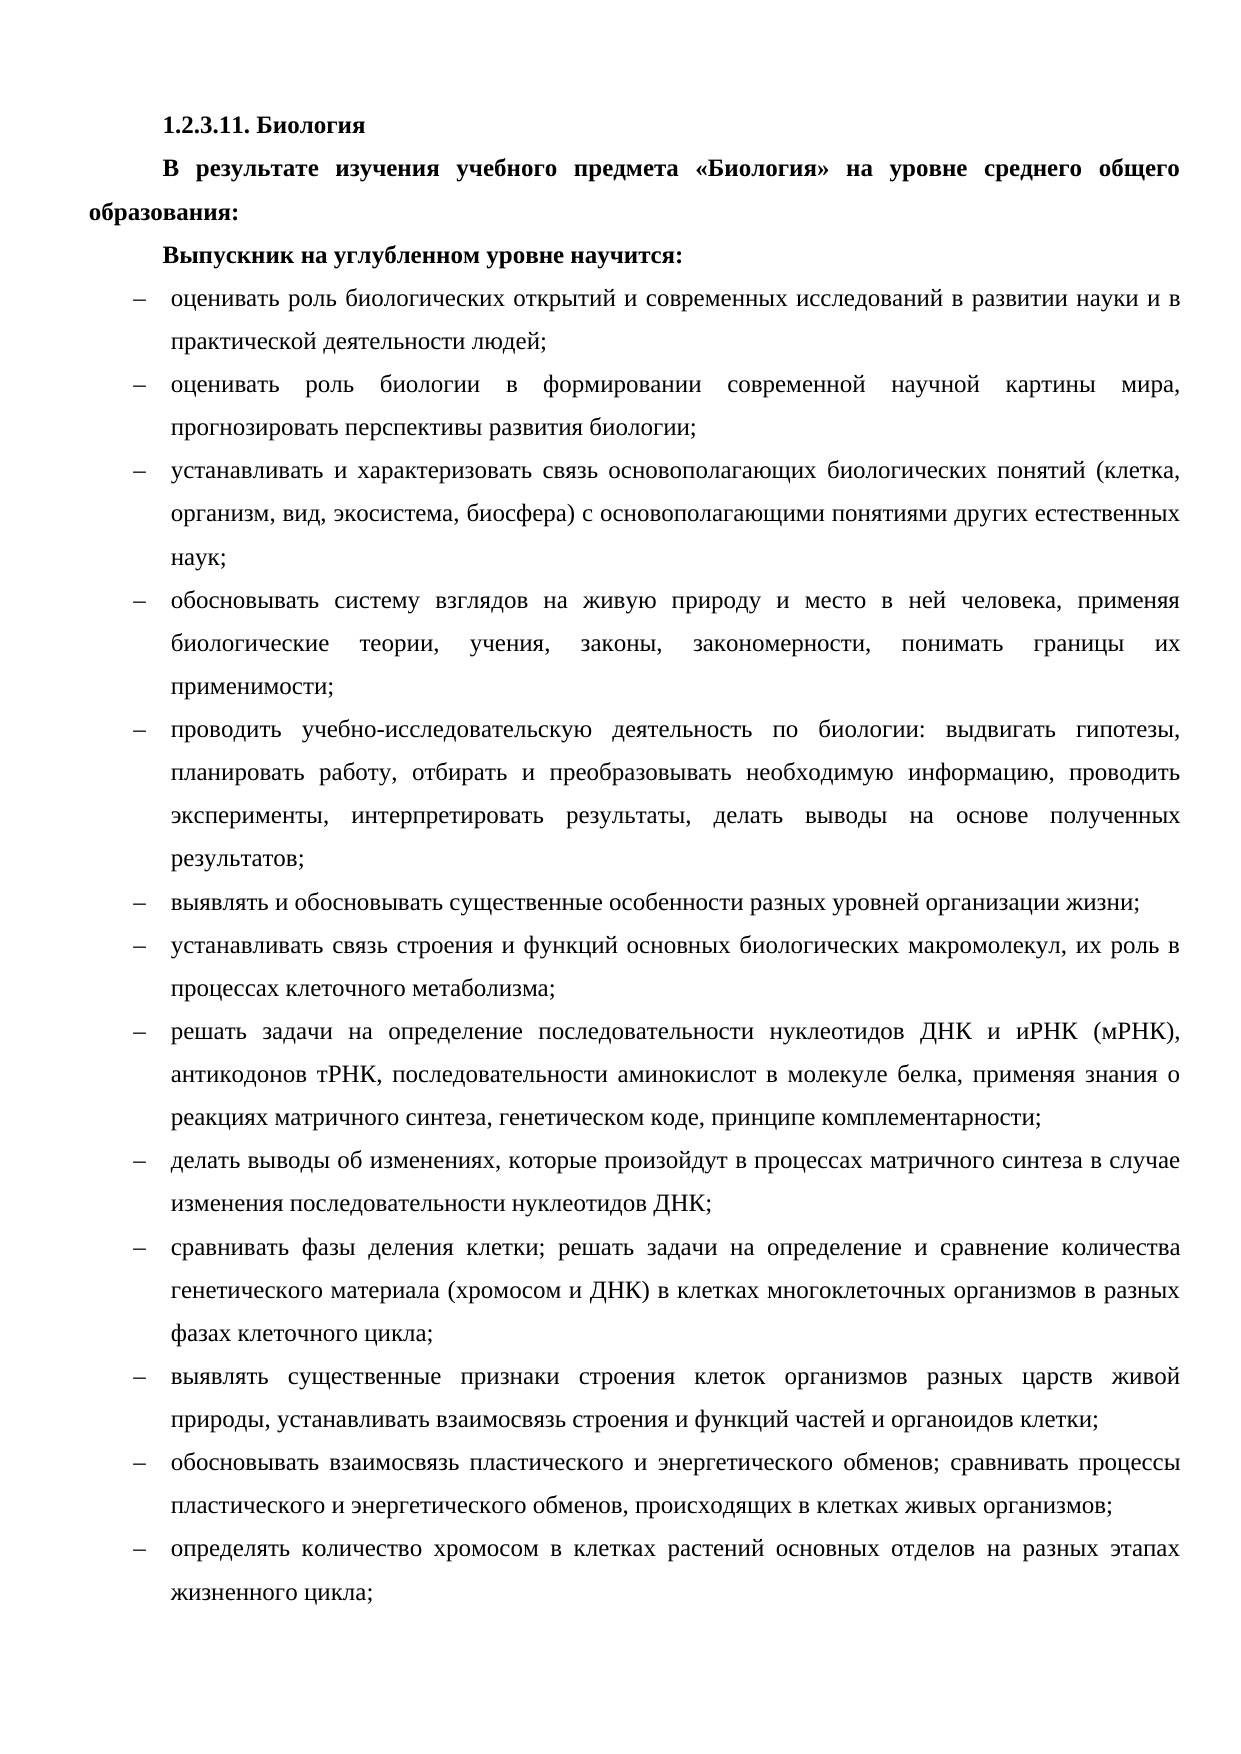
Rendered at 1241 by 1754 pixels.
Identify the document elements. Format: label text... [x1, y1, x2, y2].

text устанавливать и характеризовать связь основополагающих биологических понятий (клетка, организм, вид, экосистема, биосфера) с основополагающими понятиями других естественных наук; [133, 455, 1181, 570]
text устанавливать связь строения и функций основных биологических макромолекул, их роль в процессах клеточного метаболизма; [133, 930, 1181, 1002]
text Выпускник на углубленном уровне научится: [89, 240, 1181, 268]
text оценивать роль биологии в формировании современной научной картины мира, прогнозировать перспективы развития биологии; [133, 369, 1181, 441]
text обосновывать систему взглядов на живую природу и место в ней человека, применяя биологические теории, учения, законы, закономерности, понимать границы их применимости; [133, 585, 1181, 700]
text выявлять существенные признаки строения клеток организмов разных царств живой природы, устанавливать взаимосвязь строения и функций частей и органоидов клетки; [133, 1361, 1181, 1433]
text обосновывать взаимосвязь пластического и энергетического обменов; сравнивать процессы пластического и энергетического обменов, происходящих в клетках живых организмов; [133, 1447, 1181, 1519]
text сравнивать фазы деления клетки; решать задачи на определение и сравнение количества генетического материала (хромосом и ДНК) в клетках многоклеточных организмов в разных фазах клеточного цикла; [133, 1232, 1181, 1347]
text проводить учебно-исследовательскую деятельность по биологии: выдвигать гипотезы, планировать работу, отбирать и преобразовывать необходимую информацию, проводить эксперименты, интерпретировать результаты, делать выводы на основе полученных результатов; [133, 714, 1181, 872]
text определять количество хромосом в клетках растений основных отделов на разных этапах жизненного цикла; [133, 1533, 1181, 1605]
text оценивать роль биологических открытий и современных исследований в развитии науки и в практической деятельности людей; [133, 283, 1181, 355]
text решать задачи на определение последовательности нуклеотидов ДНК и иРНК (мРНК), антикодонов тРНК, последовательности аминокислот в молекуле белка, применяя знания о реакциях матричного синтеза, генетическом коде, принципе комплементарности; [133, 1016, 1181, 1131]
text делать выводы об изменениях, которые произойдут в процессах матричного синтеза в случае изменения последовательности нуклеотидов ДНК; [133, 1145, 1181, 1217]
text выявлять и обосновывать существенные особенности разных уровней организации жизни; [133, 887, 1181, 915]
subtitle 1.2.3.11. Биология [89, 110, 1181, 139]
text В результате изучения учебного предмета «Биология» на уровне среднего общего образования: [89, 153, 1181, 225]
